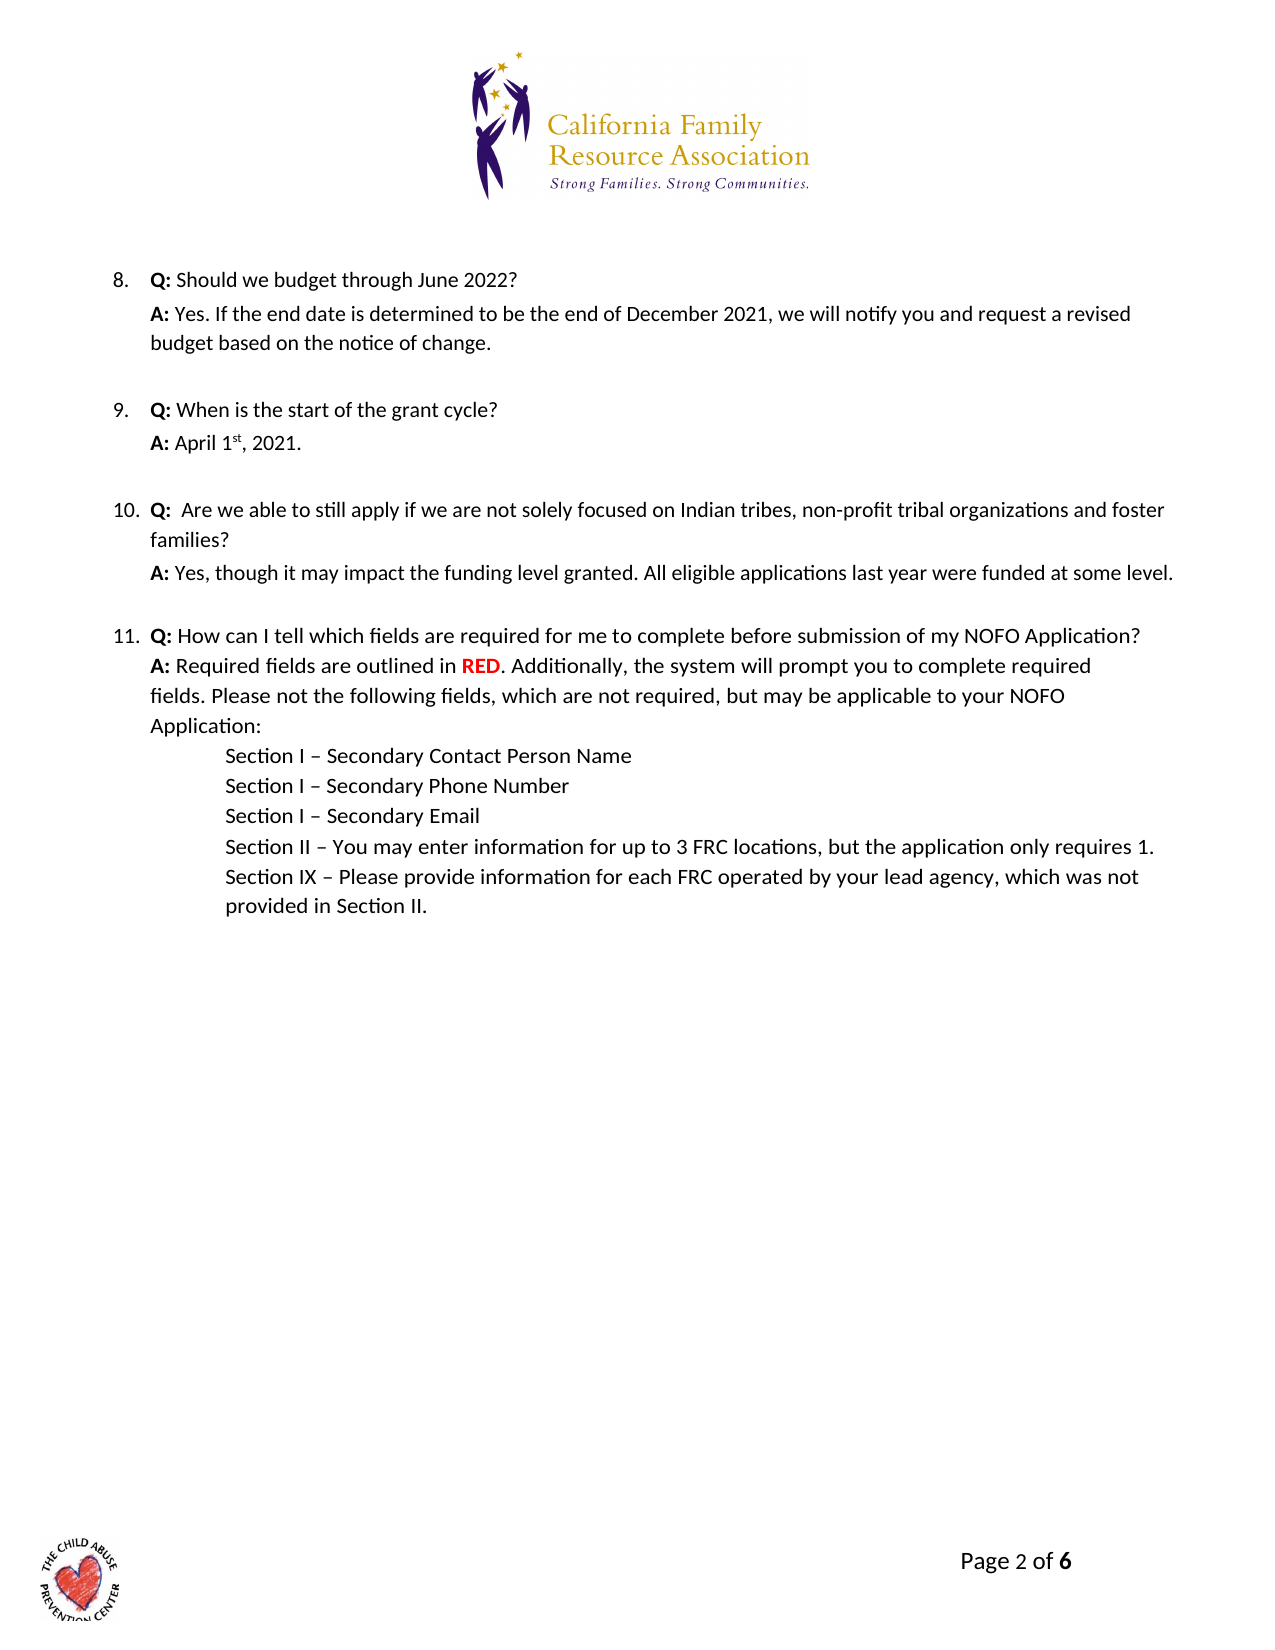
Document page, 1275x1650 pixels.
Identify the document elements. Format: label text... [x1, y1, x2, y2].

list Q: When is the start of the grant cycle? [113, 396, 1196, 423]
text A: Yes. If the end date is determined to be the end of December 2021, we will notify you and request a revised budget based on the notice of change. [150, 300, 1196, 356]
text Section I – Secondary Contact Person Name Section I – Secondary Phone Number Section I – Secondary Email [225, 742, 632, 829]
picture [39, 1538, 120, 1621]
picture [472, 52, 810, 201]
list Q: Should we budget through June 2022? [113, 267, 1196, 293]
list Q: Are we able to still apply if we are not solely focused on Indian tribes, non-profit tribal organizations and foster families? [113, 496, 1196, 552]
list Q: How can I tell which fields are required for me to complete before submission of my NOFO Application? A: Required fields are outlined in RED. Additionally, the system will prompt you to complete required fields. Please not the following fields, which are not required, but may be applicable to your NOFO Application: [113, 622, 1152, 739]
text A: April 1st, 2021. [150, 429, 1196, 456]
text Section IX – Please provide information for each FRC operated by your lead agency, which was not provided in Section II. [225, 863, 1208, 919]
text Section II – You may enter information for up to 3 FRC locations, but the application only requires 1. [225, 833, 1208, 859]
text A: Yes, though it may impact the funding level granted. All eligible applications last year were funded at some level. [150, 559, 1196, 586]
